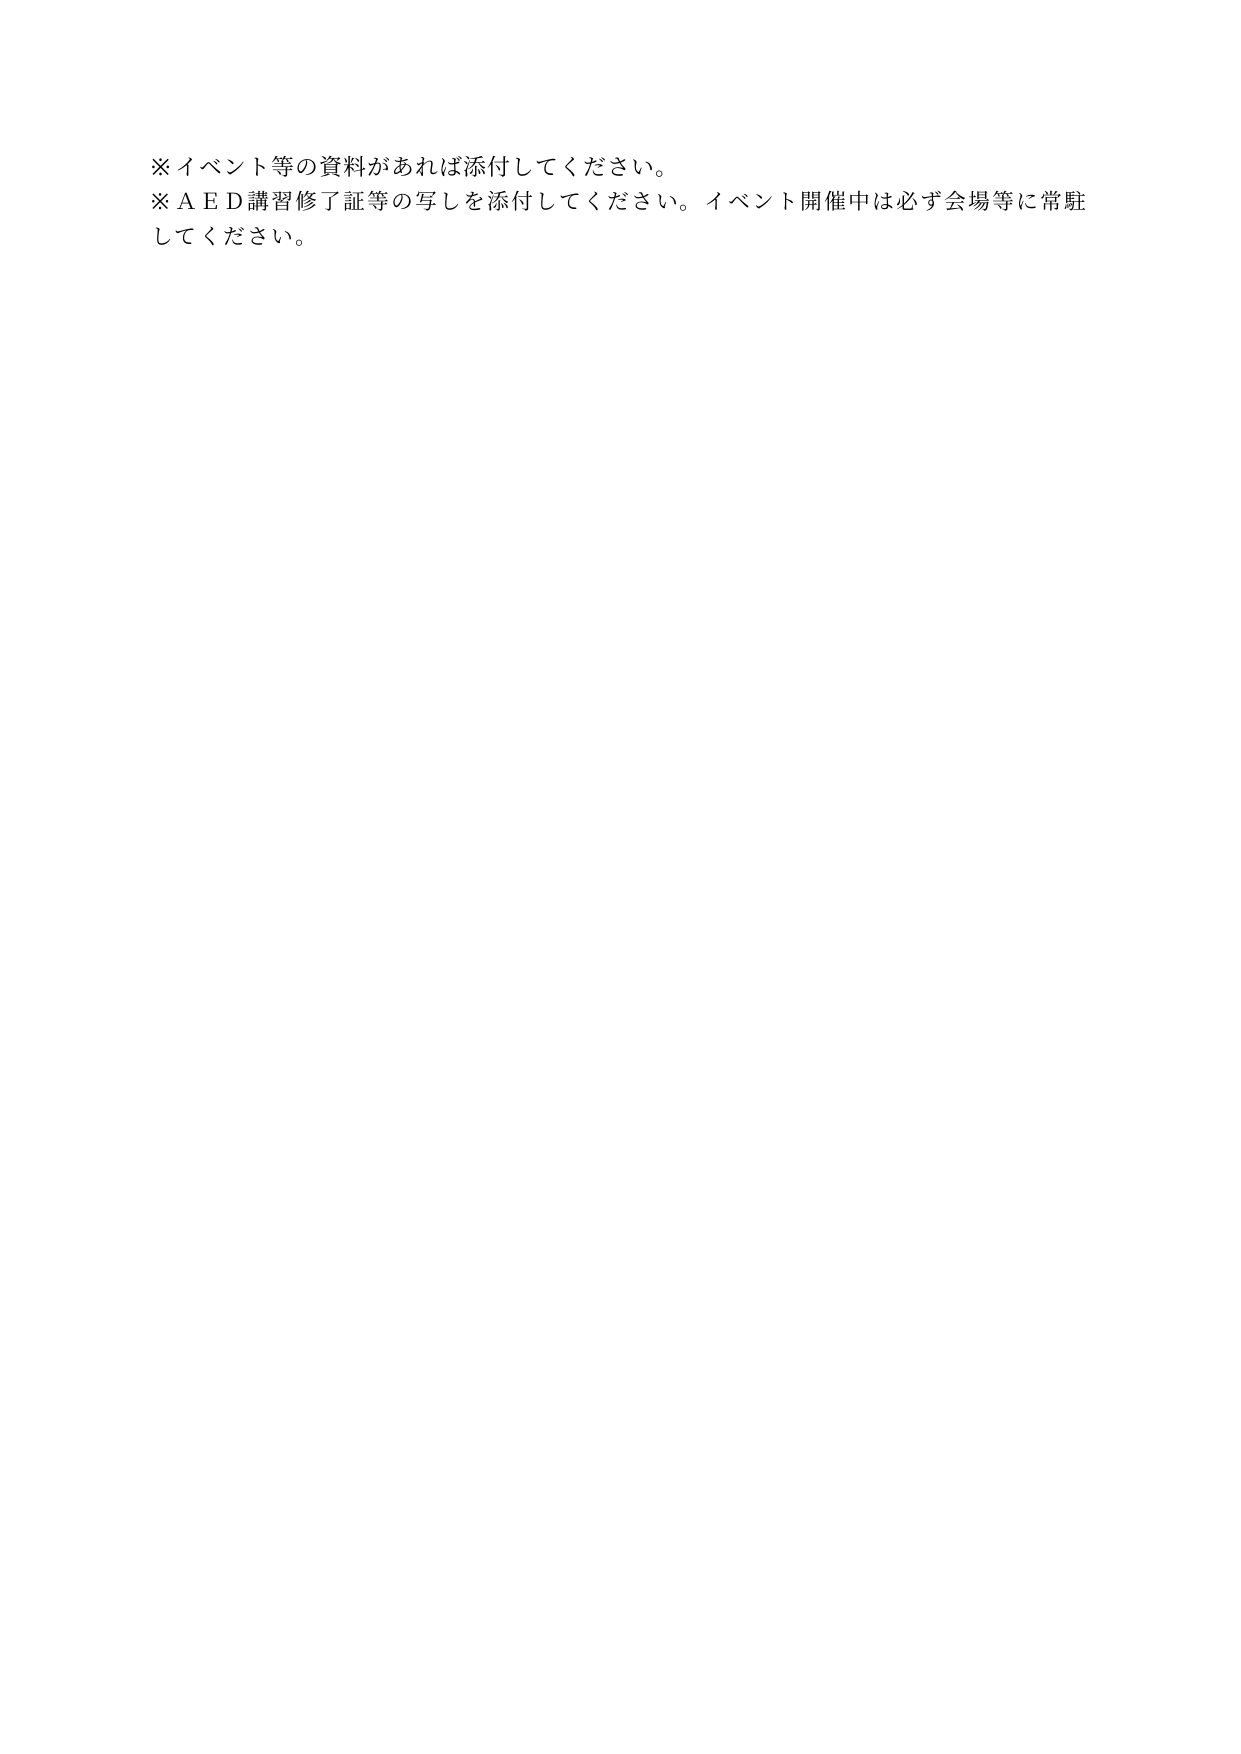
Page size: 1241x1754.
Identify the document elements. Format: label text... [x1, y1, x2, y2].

text ※ＡＥＤ講習修了証等の写しを添付してください。イベント開催中は必ず会場等に常駐してください。 [151, 183, 1089, 252]
text ※イベント等の資料があれば添付してください。 [151, 148, 1089, 183]
